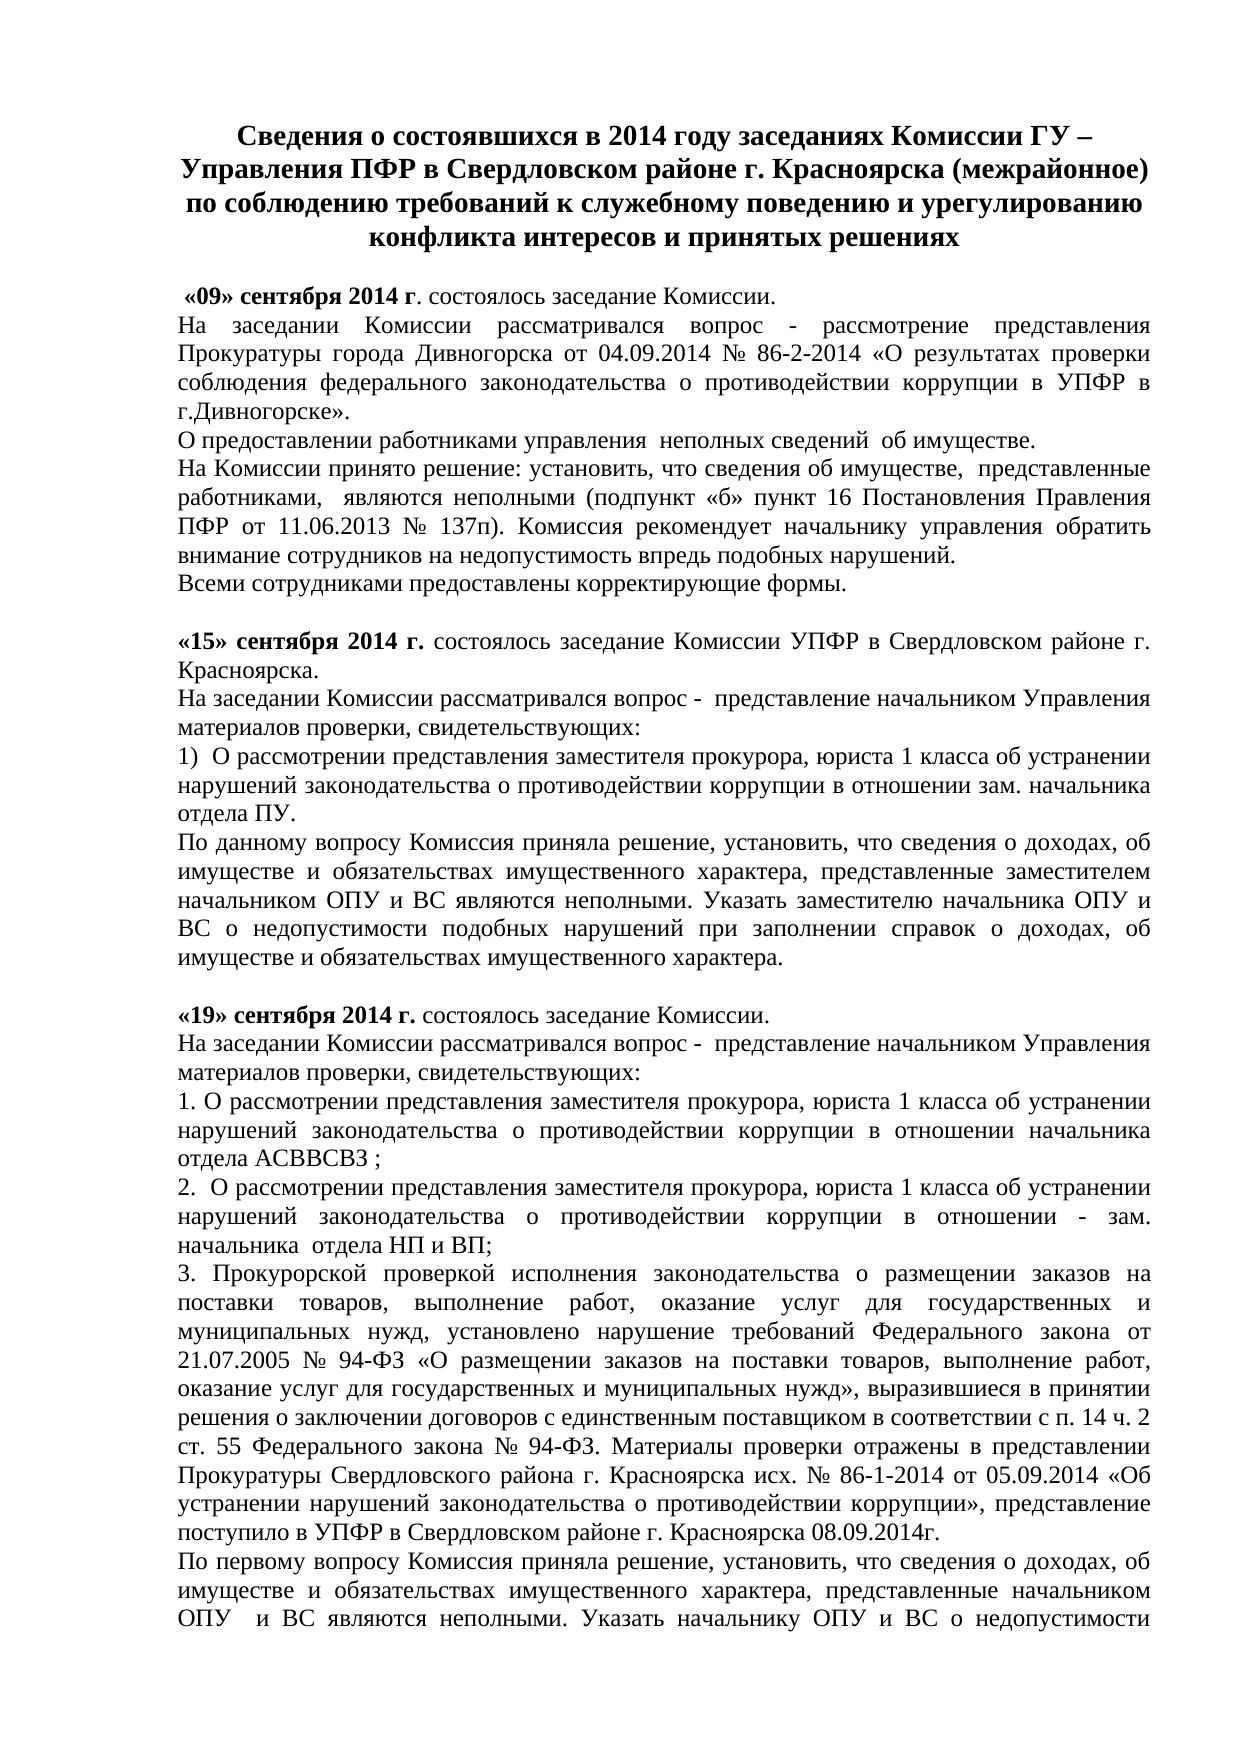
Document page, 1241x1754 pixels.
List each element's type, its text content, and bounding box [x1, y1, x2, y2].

text На заседании Комиссии рассматривался вопрос - рассмотрение представления Прокуратуры города Дивногорска от 04.09.2014 № 86-2-2014 «О результатах проверки соблюдения федерального законодательства о противодействии коррупции в УПФР в г.Дивногорске». [177, 310, 1152, 425]
text 1. О рассмотрении представления заместителя прокурора, юриста 1 класса об устранении нарушений законодательства о противодействии коррупции в отношении начальника отдела АСВВСВЗ ; [177, 1086, 1152, 1172]
text На заседании Комиссии рассматривался вопрос - представление начальником Управления материалов проверки, свидетельствующих: [177, 683, 1152, 741]
text Всеми сотрудниками предоставлены корректирующие формы. [177, 568, 1152, 597]
text 3. Прокурорской проверкой исполнения законодательства о размещении заказов на поставки товаров, выполнение работ, оказание услуг для государственных и муниципальных нужд, установлено нарушение требований Федерального закона от 21.07.2005 № 94-ФЗ «О размещении заказов на поставки товаров, выполнение работ, оказание услуг для государственных и муниципальных нужд», выразившиеся в принятии решения о заключении договоров с единственным поставщиком в соответствии с п. 14 ч. 2 ст. 55 Федерального закона № 94-ФЗ. Материалы проверки отражены в представлении Прокуратуры Свердловского района г. Красноярска исх. № 86-1-2014 от 05.09.2014 «Об устранении нарушений законодательства о противодействии коррупции», представление поступило в УПФР в Свердловском районе г. Красноярска 08.09.2014г. [177, 1258, 1152, 1546]
text 2. О рассмотрении представления заместителя прокурора, юриста 1 класса об устранении нарушений законодательства о противодействии коррупции в отношении - зам. начальника отдела НП и ВП; [177, 1172, 1152, 1258]
text «19» сентября 2014 г. состоялось заседание Комиссии. [177, 1000, 1152, 1028]
text На Комиссии принято решение: установить, что сведения об имуществе, представленные работниками, являются неполными (подпункт «б» пункт 16 Постановления Правления ПФР от 11.06.2013 № 137п). Комиссия рекомендует начальнику управления обратить внимание сотрудников на недопустимость впредь подобных нарушений. [177, 453, 1152, 568]
text На заседании Комиссии рассматривался вопрос - представление начальником Управления материалов проверки, свидетельствующих: [177, 1028, 1152, 1086]
text Сведения о состоявшихся в 2014 году заседаниях Комиссии ГУ – Управления ПФР в Свердловском районе г. Красноярска (межрайонное) по соблюдению требований к служебному поведению и урегулированию конфликта интересов и принятых решениях [177, 118, 1152, 252]
text О предоставлении работниками управления неполных сведений об имуществе. [177, 425, 1152, 453]
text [177, 1546, 1152, 1632]
text По данному вопросу Комиссия приняла решение, установить, что сведения о доходах, об имуществе и обязательствах имущественного характера, представленные заместителем начальником ОПУ и ВС являются неполными. Указать заместителю начальника ОПУ и ВС о недопустимости подобных нарушений при заполнении справок о доходах, об имуществе и обязательствах имущественного характера. [177, 827, 1152, 971]
text «15» сентября 2014 г. состоялось заседание Комиссии УПФР в Свердловском районе г. Красноярска. [177, 626, 1152, 683]
text 1) О рассмотрении представления заместителя прокурора, юриста 1 класса об устранении нарушений законодательства о противодействии коррупции в отношении зам. начальника отдела ПУ. [177, 741, 1152, 827]
text «09» сентября 2014 г. состоялось заседание Комиссии. [177, 281, 1152, 310]
